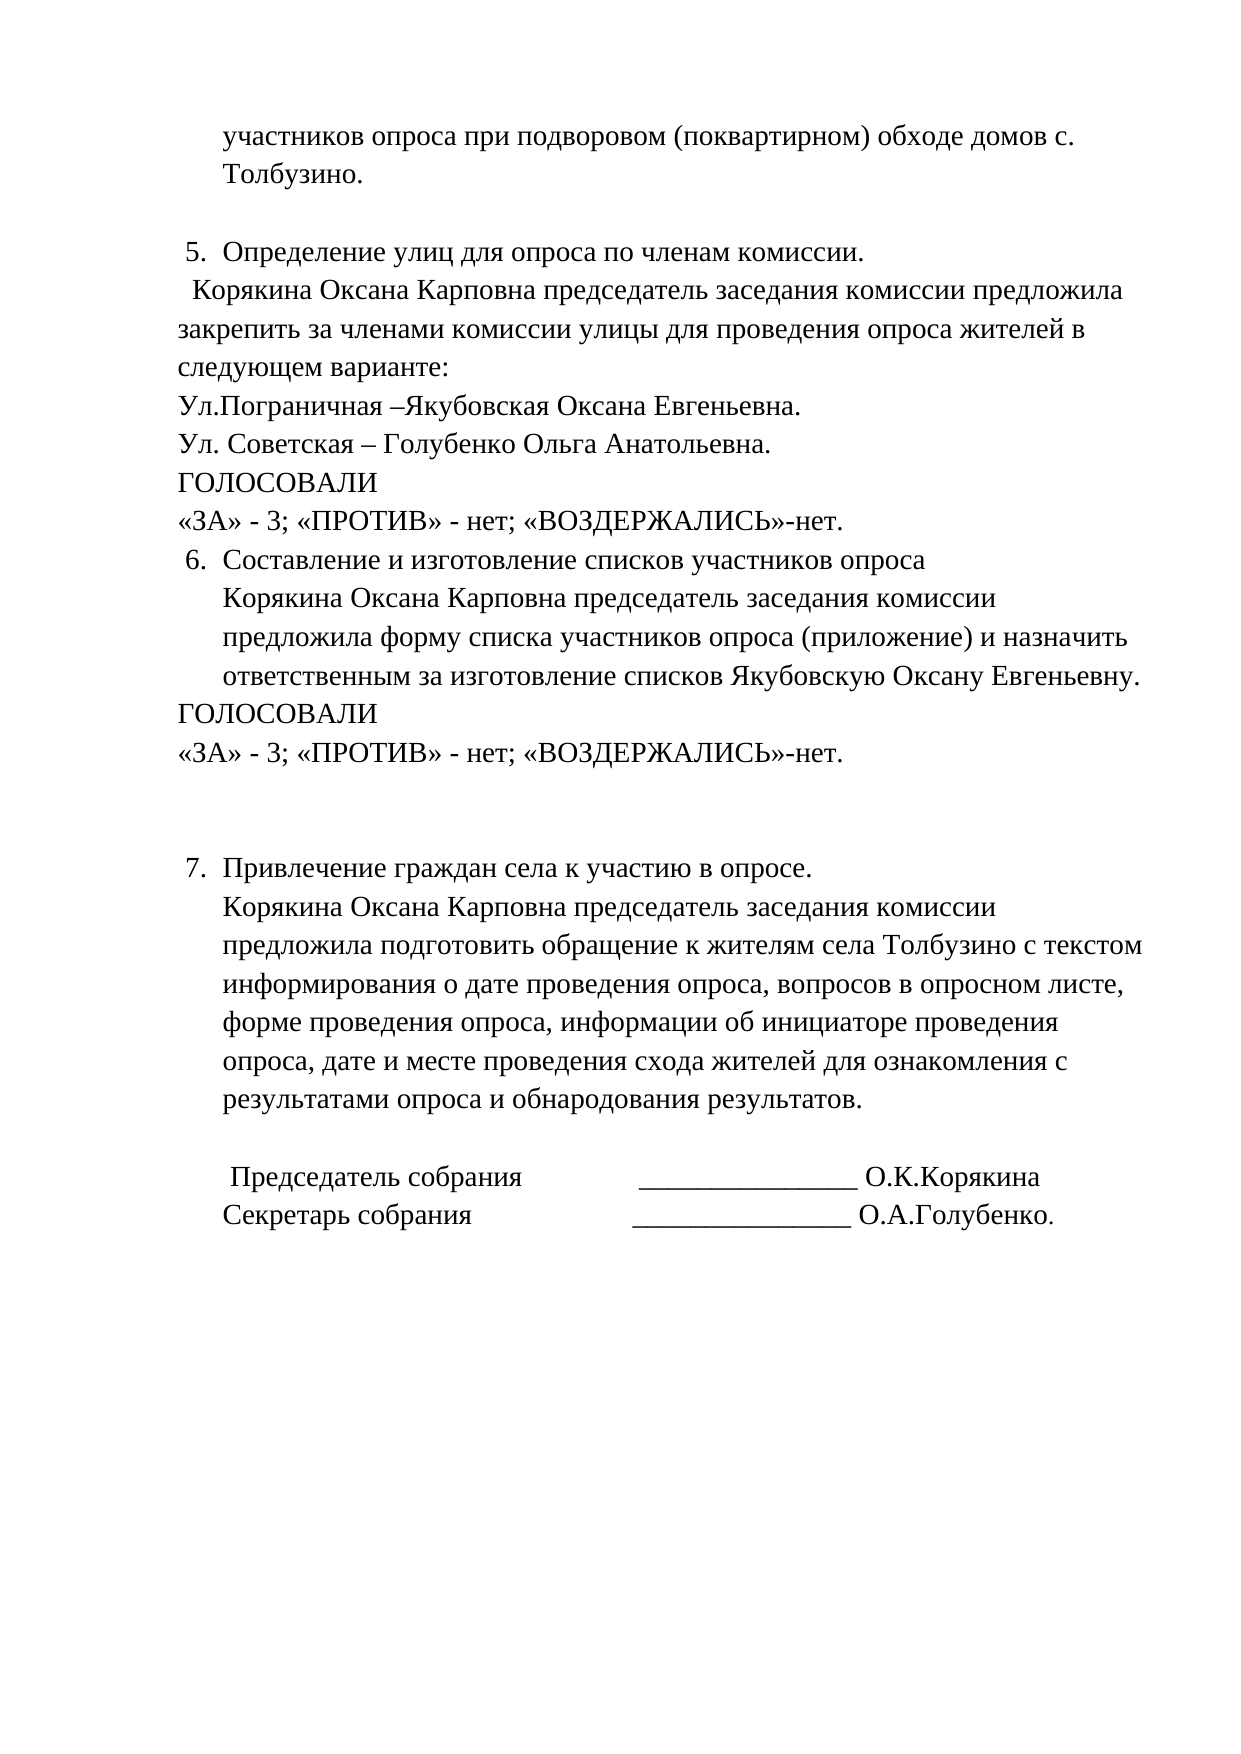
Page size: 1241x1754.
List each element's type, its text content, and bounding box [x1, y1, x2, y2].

text ГОЛОСОВАЛИ [177, 465, 1152, 498]
list Секретарь собрания _______________ О.А.Голубенко. [222, 1197, 1152, 1231]
text «ЗА» - 3; «ПРОТИВ» - нет; «ВОЗДЕРЖАЛИСЬ»-нет. [177, 503, 1152, 537]
text «ЗА» - 3; «ПРОТИВ» - нет; «ВОЗДЕРЖАЛИСЬ»-нет. [177, 735, 1152, 768]
list Составление и изготовление списков участников опроса [185, 542, 1152, 576]
list Председатель собрания _______________ О.К.Корякина [222, 1159, 1152, 1192]
list Привлечение граждан села к участию в опросе. [185, 850, 1152, 884]
text ГОЛОСОВАЛИ [177, 696, 1152, 730]
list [222, 118, 1152, 190]
list Корякина Оксана Карповна председатель заседания комиссии предложила форму списка участников опроса (приложение) и назначить ответственным за изготовление списков Якубовскую Оксану Евгеньевну. [222, 581, 1152, 691]
text Ул.Пограничная –Якубовская Оксана Евгеньевна. [177, 388, 1152, 421]
list Корякина Оксана Карповна председатель заседания комиссии предложила подготовить обращение к жителям села Толбузино с текстом информирования о дате проведения опроса, вопросов в опросном листе, форме проведения опроса, информации об инициаторе проведения опроса, дате и месте проведения схода жителей для ознакомления с результатами опроса и обнародования результатов. [222, 889, 1152, 1115]
list Определение улиц для опроса по членам комиссии. [185, 234, 1152, 267]
text Ул. Советская – Голубенко Ольга Анатольевна. [177, 426, 1152, 460]
text Корякина Оксана Карповна председатель заседания комиссии предложила закрепить за членами комиссии улицы для проведения опроса жителей в следующем варианте: [177, 272, 1152, 383]
